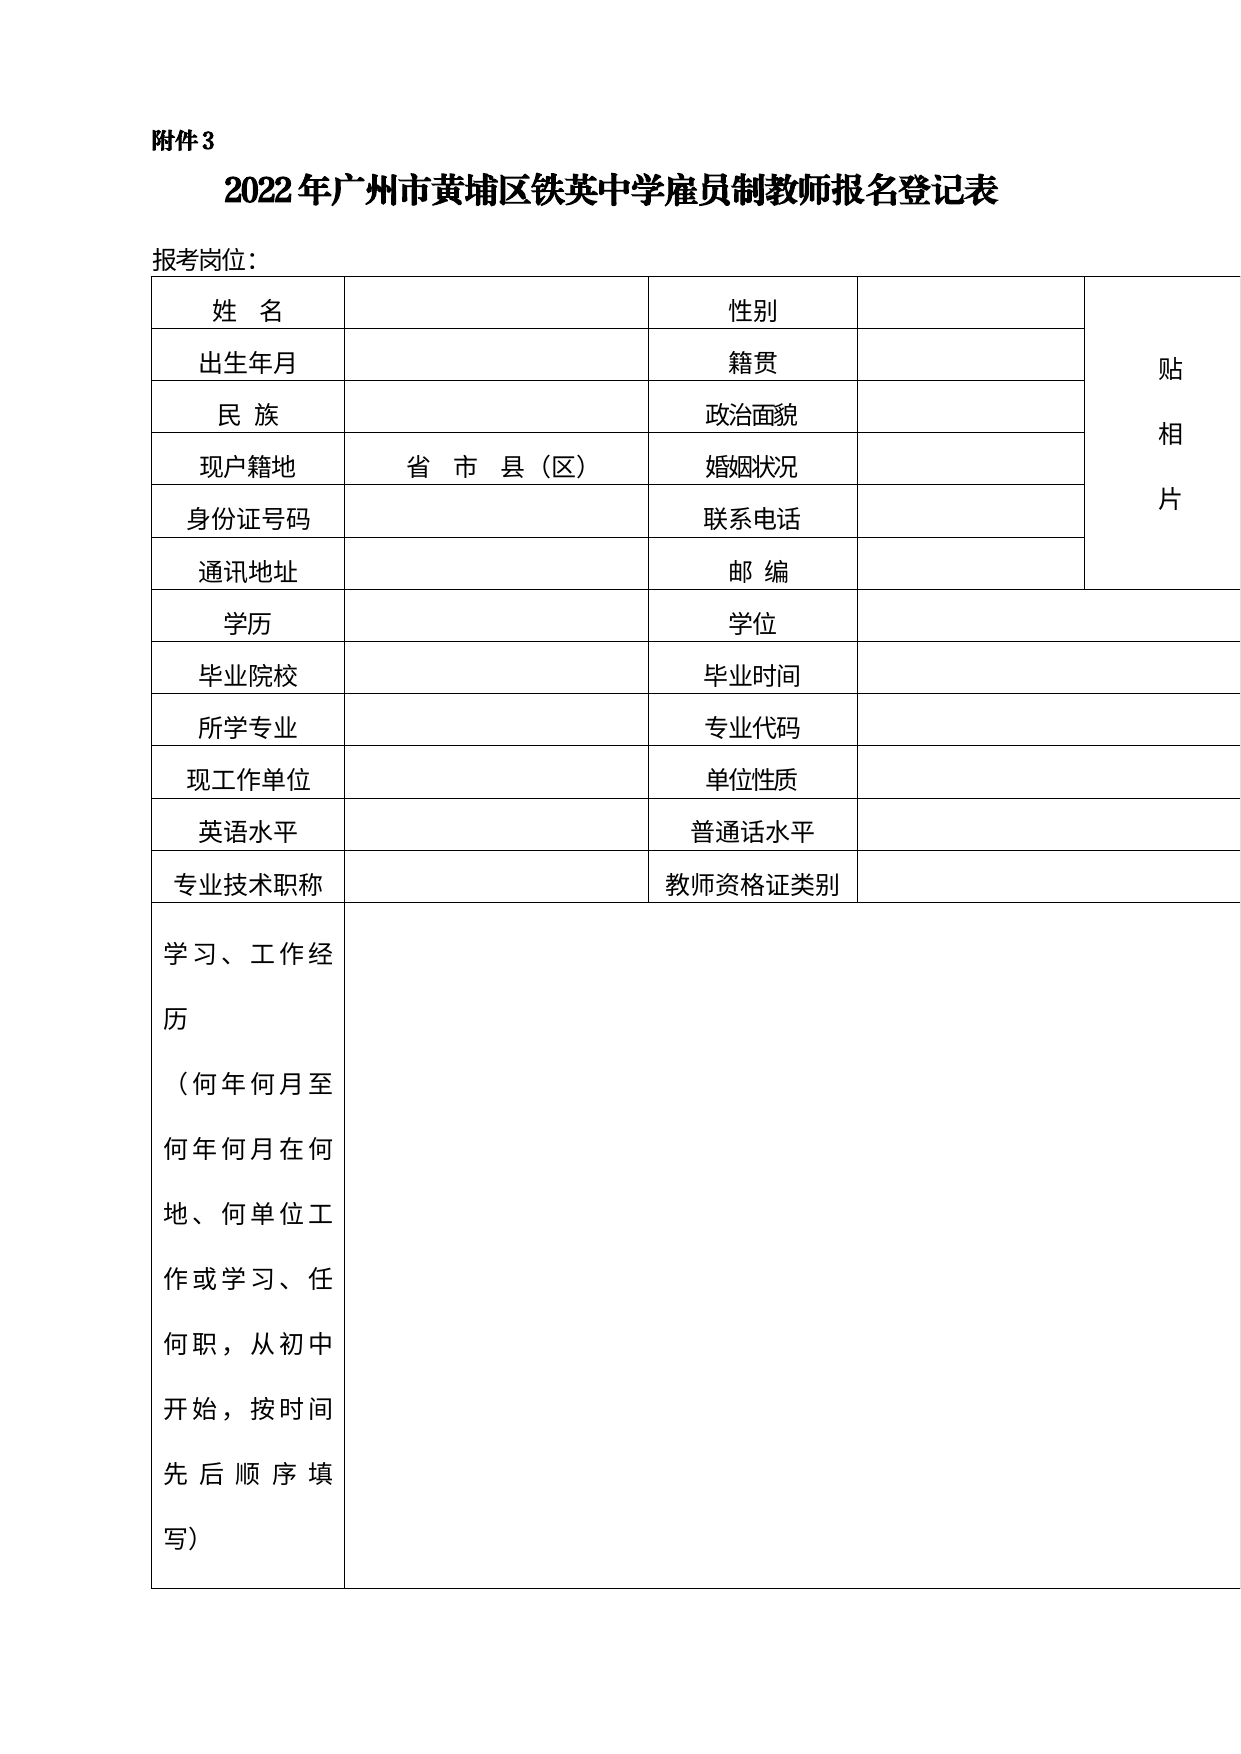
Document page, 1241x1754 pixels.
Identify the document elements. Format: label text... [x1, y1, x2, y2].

table_cell [345, 538, 648, 589]
table_cell 单位性质 [649, 746, 857, 797]
table_cell 籍贯 [649, 329, 857, 380]
table_cell [345, 903, 1240, 1588]
table_cell 学习、工作经历 （何年何月至何年何月在何地、何单位工作或学习、任何职，从初中开始，按时间先后顺序填写） [152, 903, 344, 1588]
table_header [858, 277, 1084, 328]
table_cell [345, 381, 648, 432]
table_header 贴 相 片 [1085, 277, 1240, 589]
table_cell [345, 694, 648, 745]
table_cell [858, 485, 1084, 537]
table_cell [345, 851, 648, 902]
table_cell 毕业院校 [152, 642, 344, 693]
table_cell 专业代码 [649, 694, 857, 745]
table_cell [345, 485, 648, 537]
table_cell 教师资格证类别 [649, 851, 857, 902]
table_cell 毕业时间 [649, 642, 857, 693]
table_cell 联系电话 [649, 485, 857, 537]
table_cell [345, 329, 648, 380]
table_cell 所学专业 [152, 694, 344, 745]
table_cell 邮 编 [649, 538, 857, 589]
table_cell [345, 590, 648, 641]
table_cell [858, 694, 1240, 745]
table_cell 现工作单位 [152, 746, 344, 797]
table_cell 英语水平 [152, 799, 344, 850]
table_cell [858, 590, 1240, 641]
table_cell 民 族 [152, 381, 344, 432]
table_cell [345, 746, 648, 797]
table_cell [858, 746, 1240, 797]
table_cell 学历 [152, 590, 344, 641]
table_cell [858, 851, 1240, 902]
table_cell [858, 381, 1084, 432]
table_cell [345, 799, 648, 850]
table_header [345, 277, 648, 328]
table_cell [858, 329, 1084, 380]
table_cell 现户籍地 [152, 433, 344, 484]
table_header 性别 [649, 277, 857, 328]
table_cell 出生年月 [152, 329, 344, 380]
table_cell 学位 [649, 590, 857, 641]
text 附件3 [152, 123, 1071, 155]
table_cell [858, 433, 1084, 484]
table_header 姓 名 [152, 277, 344, 328]
text 2022年广州市黄埔区铁英中学雇员制教师报名登记表 [152, 155, 1071, 213]
table_cell [858, 538, 1084, 589]
text 报考岗位： [152, 244, 1071, 276]
table_cell [858, 799, 1240, 850]
table_cell [858, 642, 1240, 693]
table_cell 省 市 县（区） [345, 433, 648, 484]
table_cell 婚姻状况 [649, 433, 857, 484]
table_cell [345, 642, 648, 693]
table_cell 普通话水平 [649, 799, 857, 850]
table_cell 通讯地址 [152, 538, 344, 589]
table_cell 专业技术职称 [152, 851, 344, 902]
table_cell 身份证号码 [152, 485, 344, 537]
table_cell 政治面貌 [649, 381, 857, 432]
